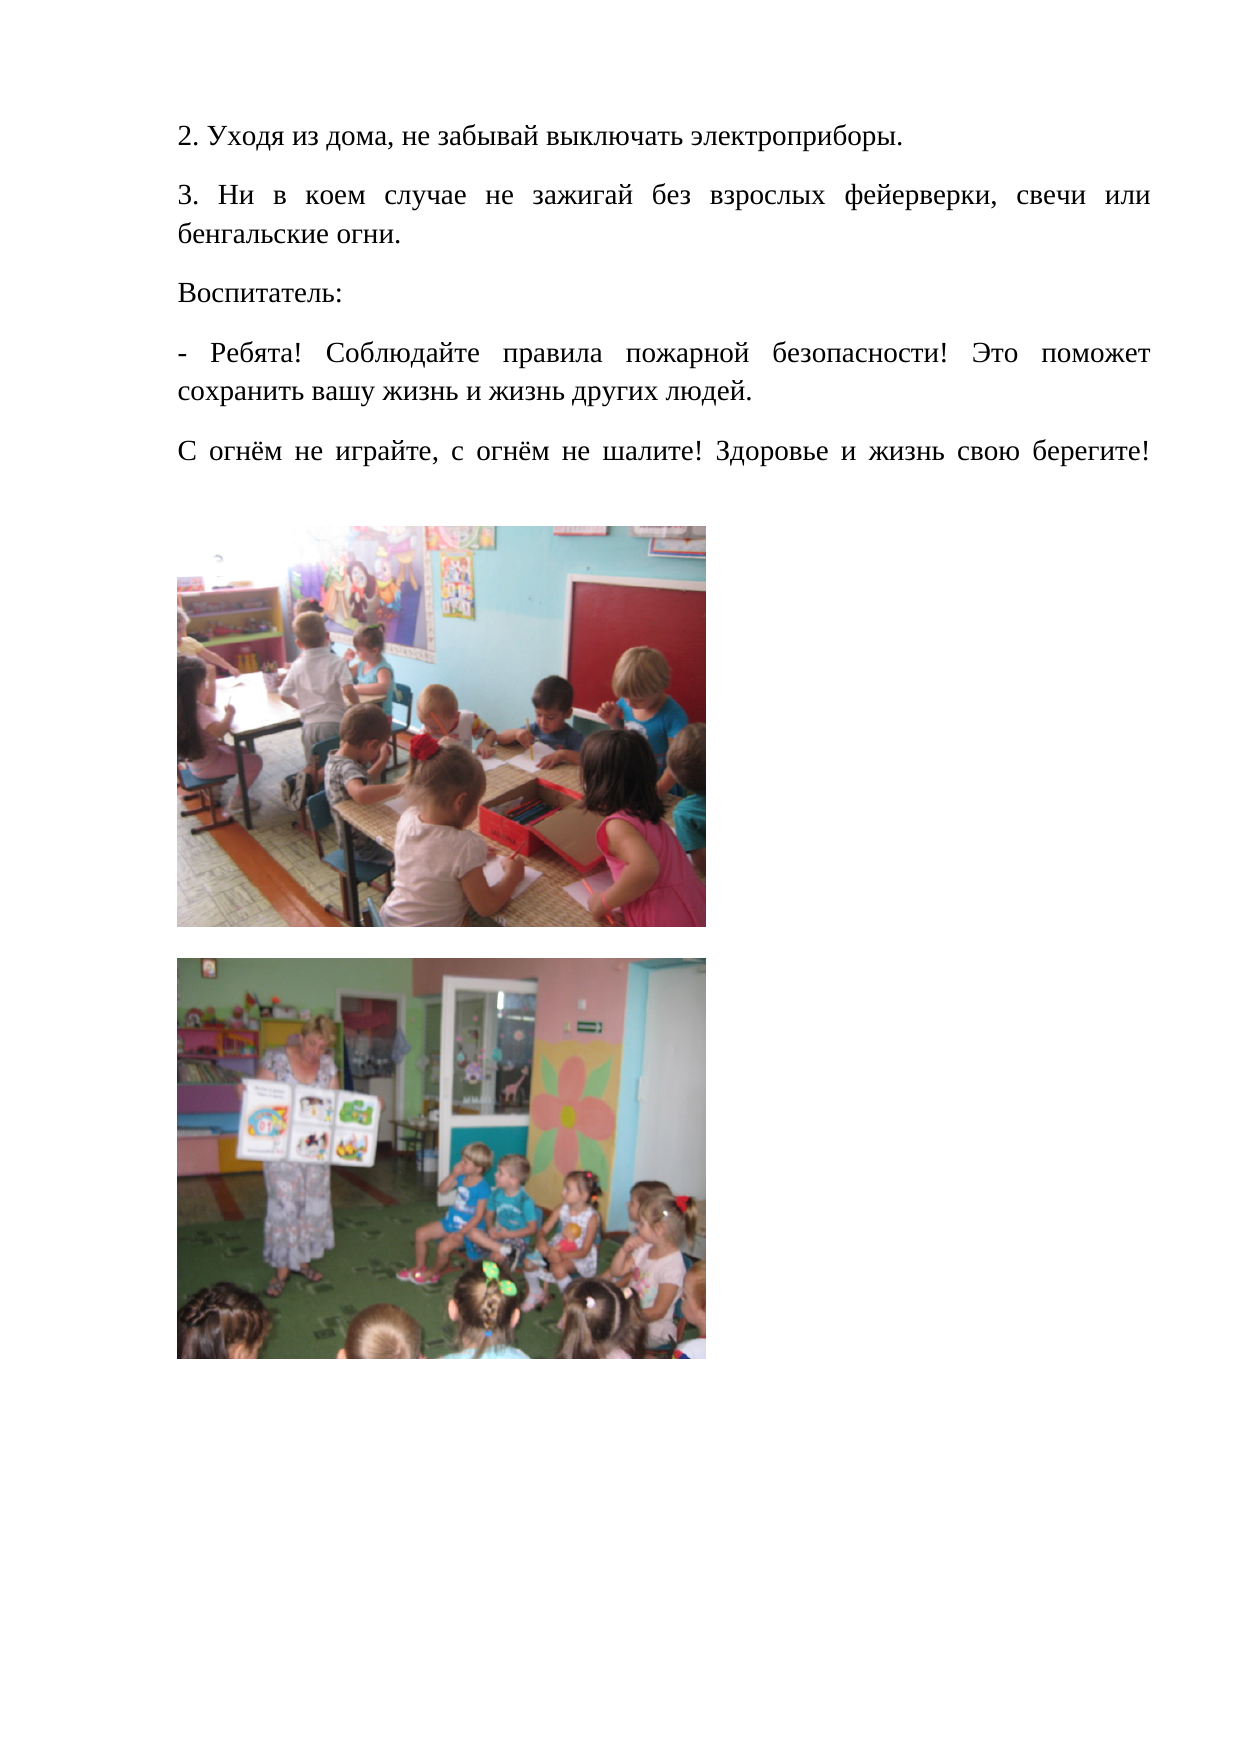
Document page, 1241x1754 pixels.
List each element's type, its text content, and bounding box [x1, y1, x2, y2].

text 2. Уходя из дома, не забывай выключать электроприборы. [177, 118, 1152, 152]
text - Ребята! Соблюдайте правила пожарной безопасности! Это поможет сохранить вашу жизнь и жизнь других людей. [177, 335, 1152, 407]
picture [177, 958, 706, 1359]
text Воспитатель: [177, 275, 1152, 309]
text 3. Ни в коем случае не зажигай без взрослых фейерверки, свечи или бенгальские огни. [177, 177, 1152, 249]
picture [177, 526, 706, 927]
